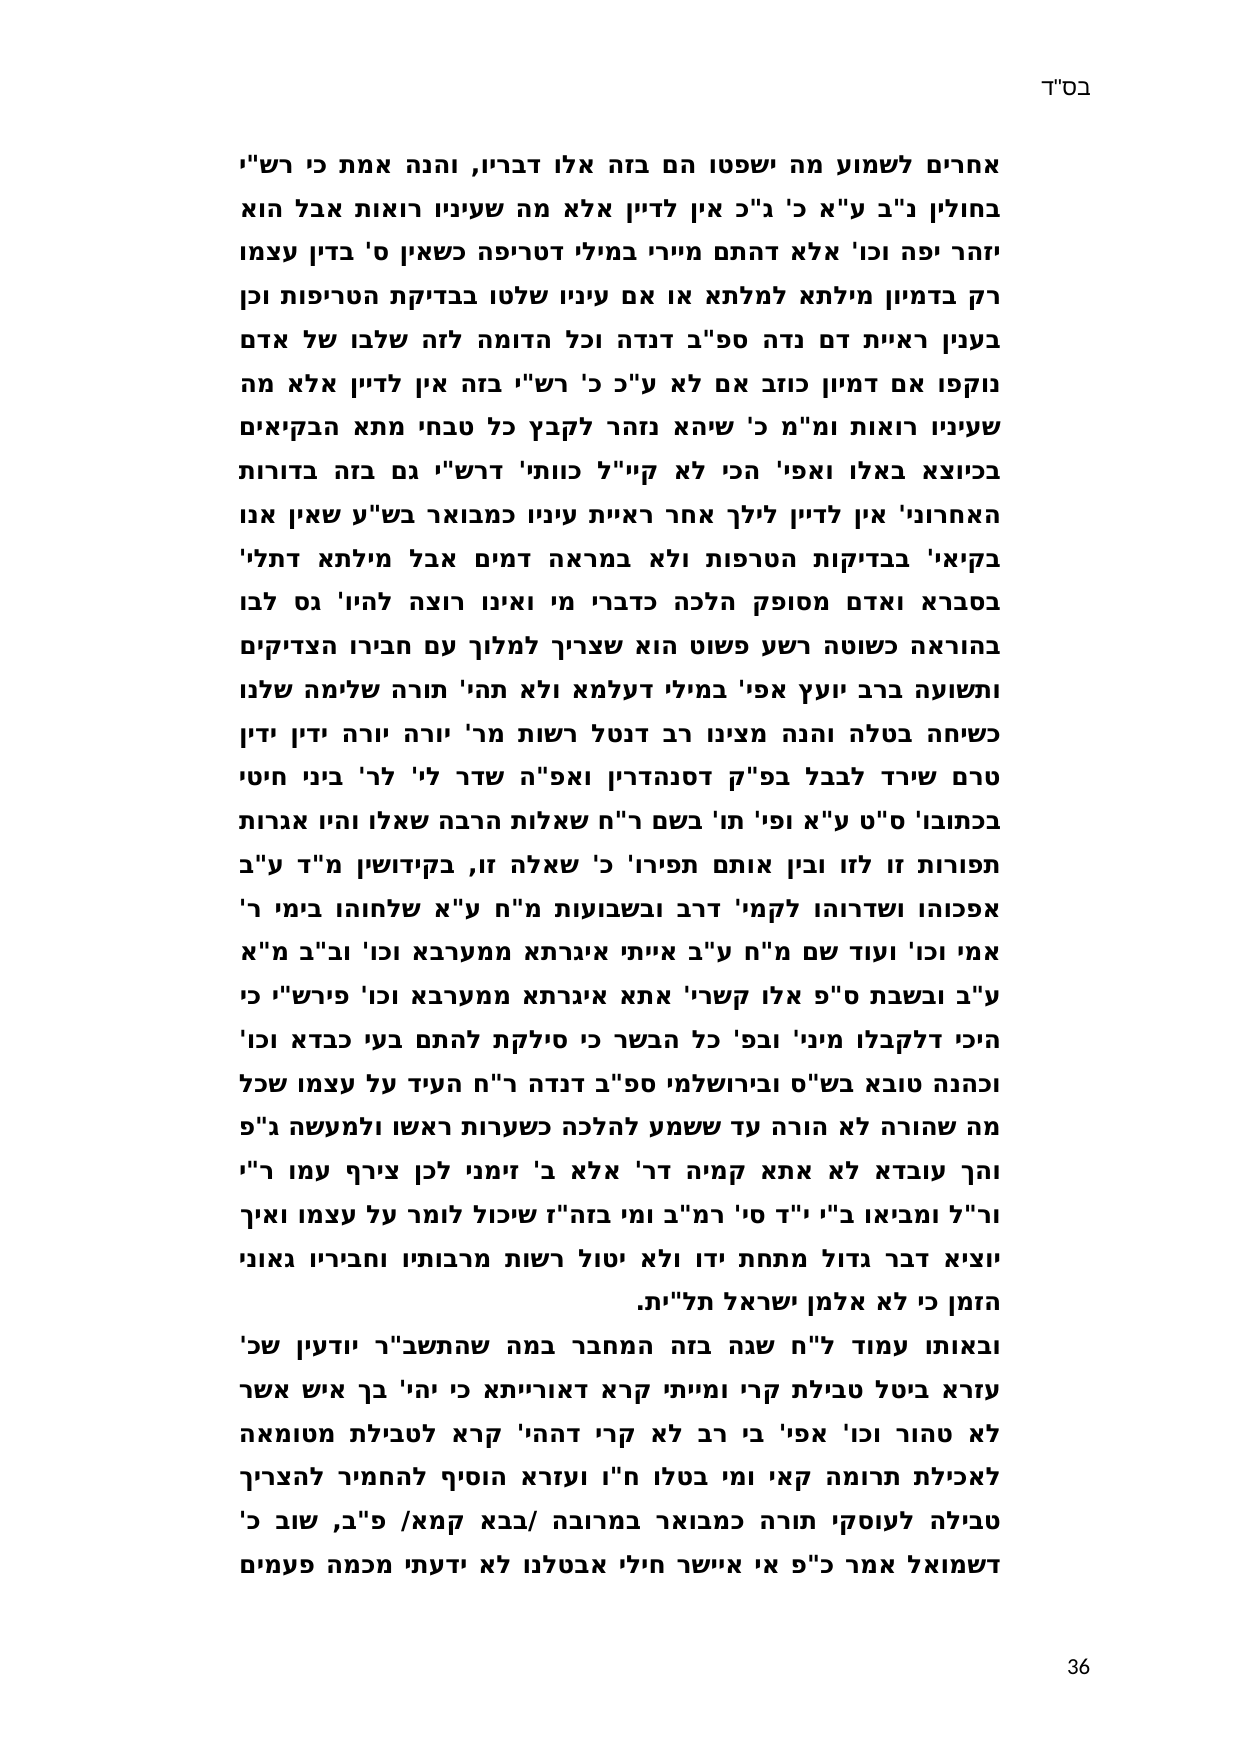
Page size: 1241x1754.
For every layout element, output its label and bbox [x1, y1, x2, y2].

text [239, 1331, 1002, 1579]
text [239, 150, 1002, 1317]
